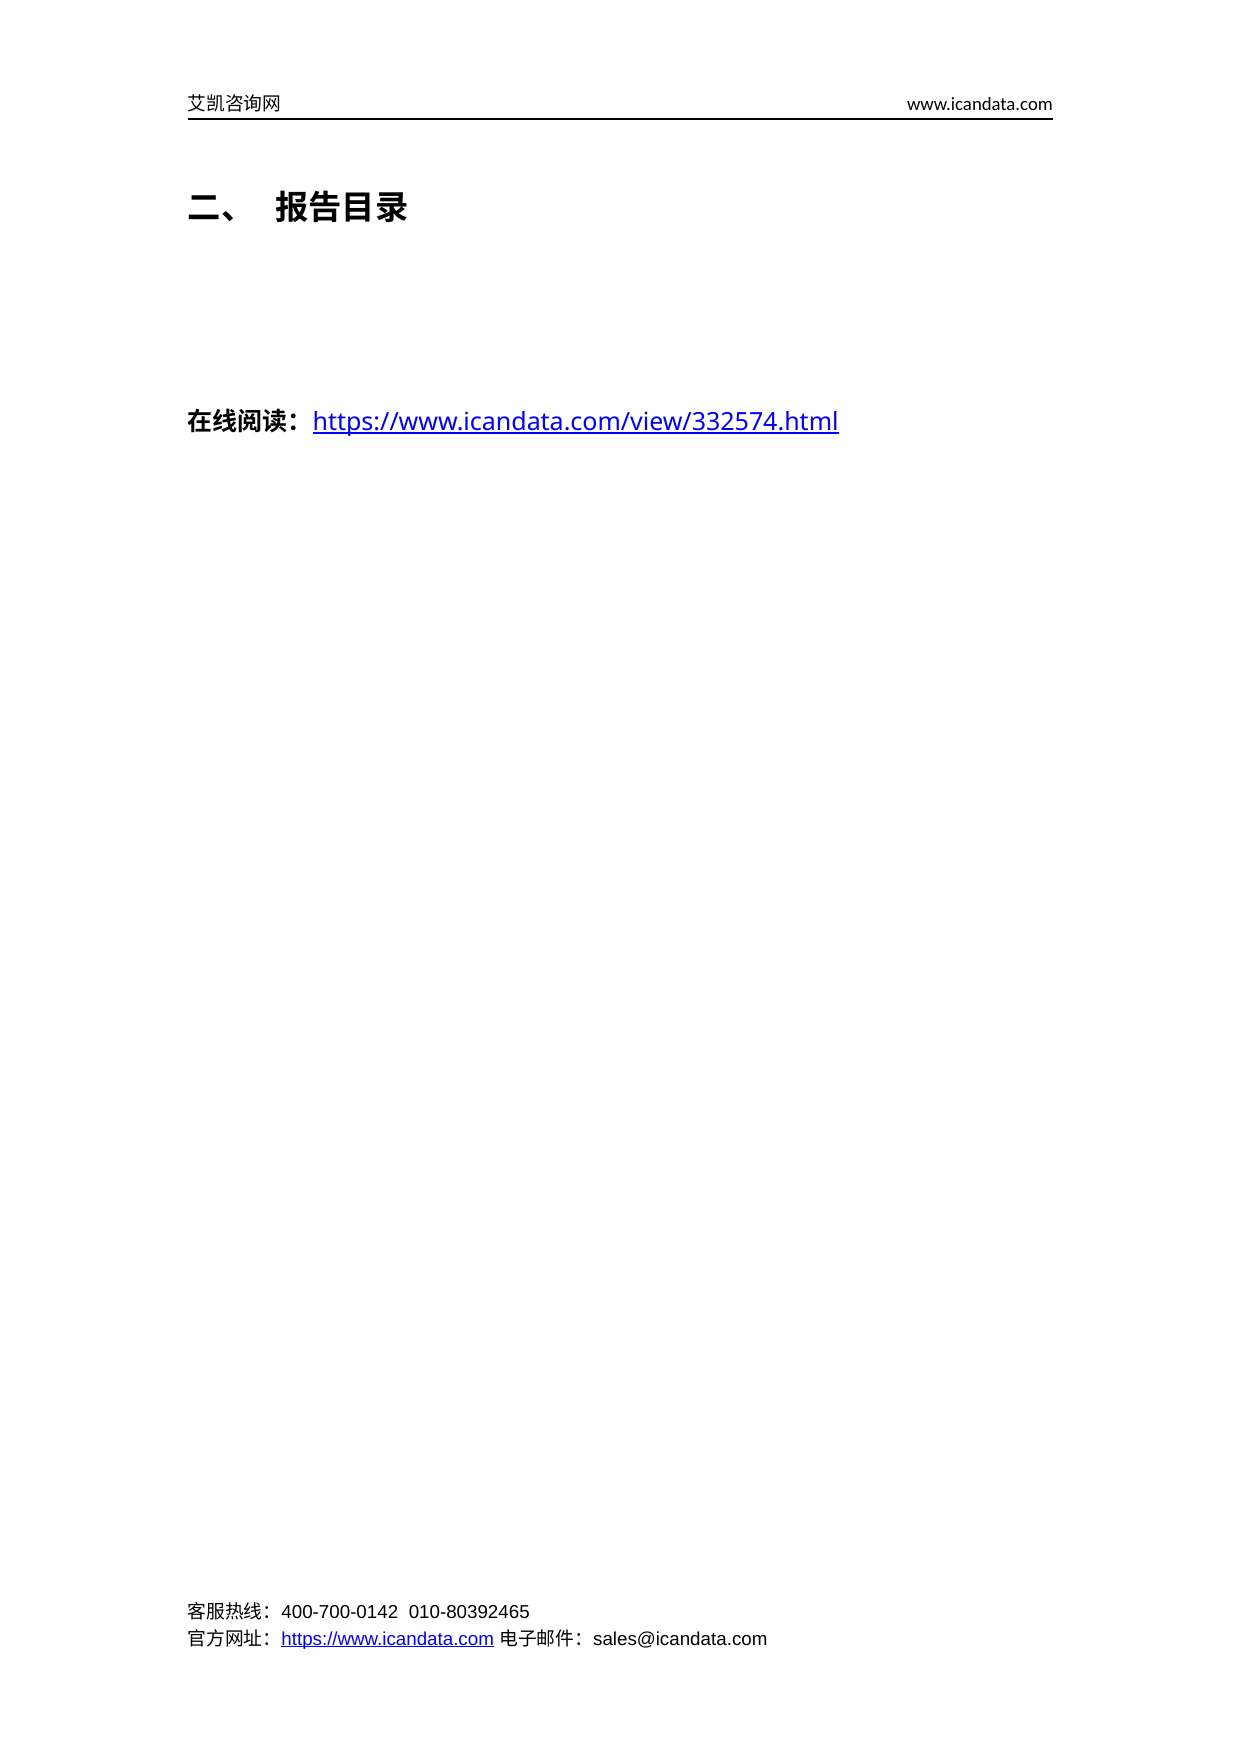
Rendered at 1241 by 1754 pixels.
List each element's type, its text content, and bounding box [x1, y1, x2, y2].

text 在线阅读：https://www.icandata.com/view/332574.html [187, 387, 1053, 452]
subtitle 报告目录 [187, 172, 1053, 237]
